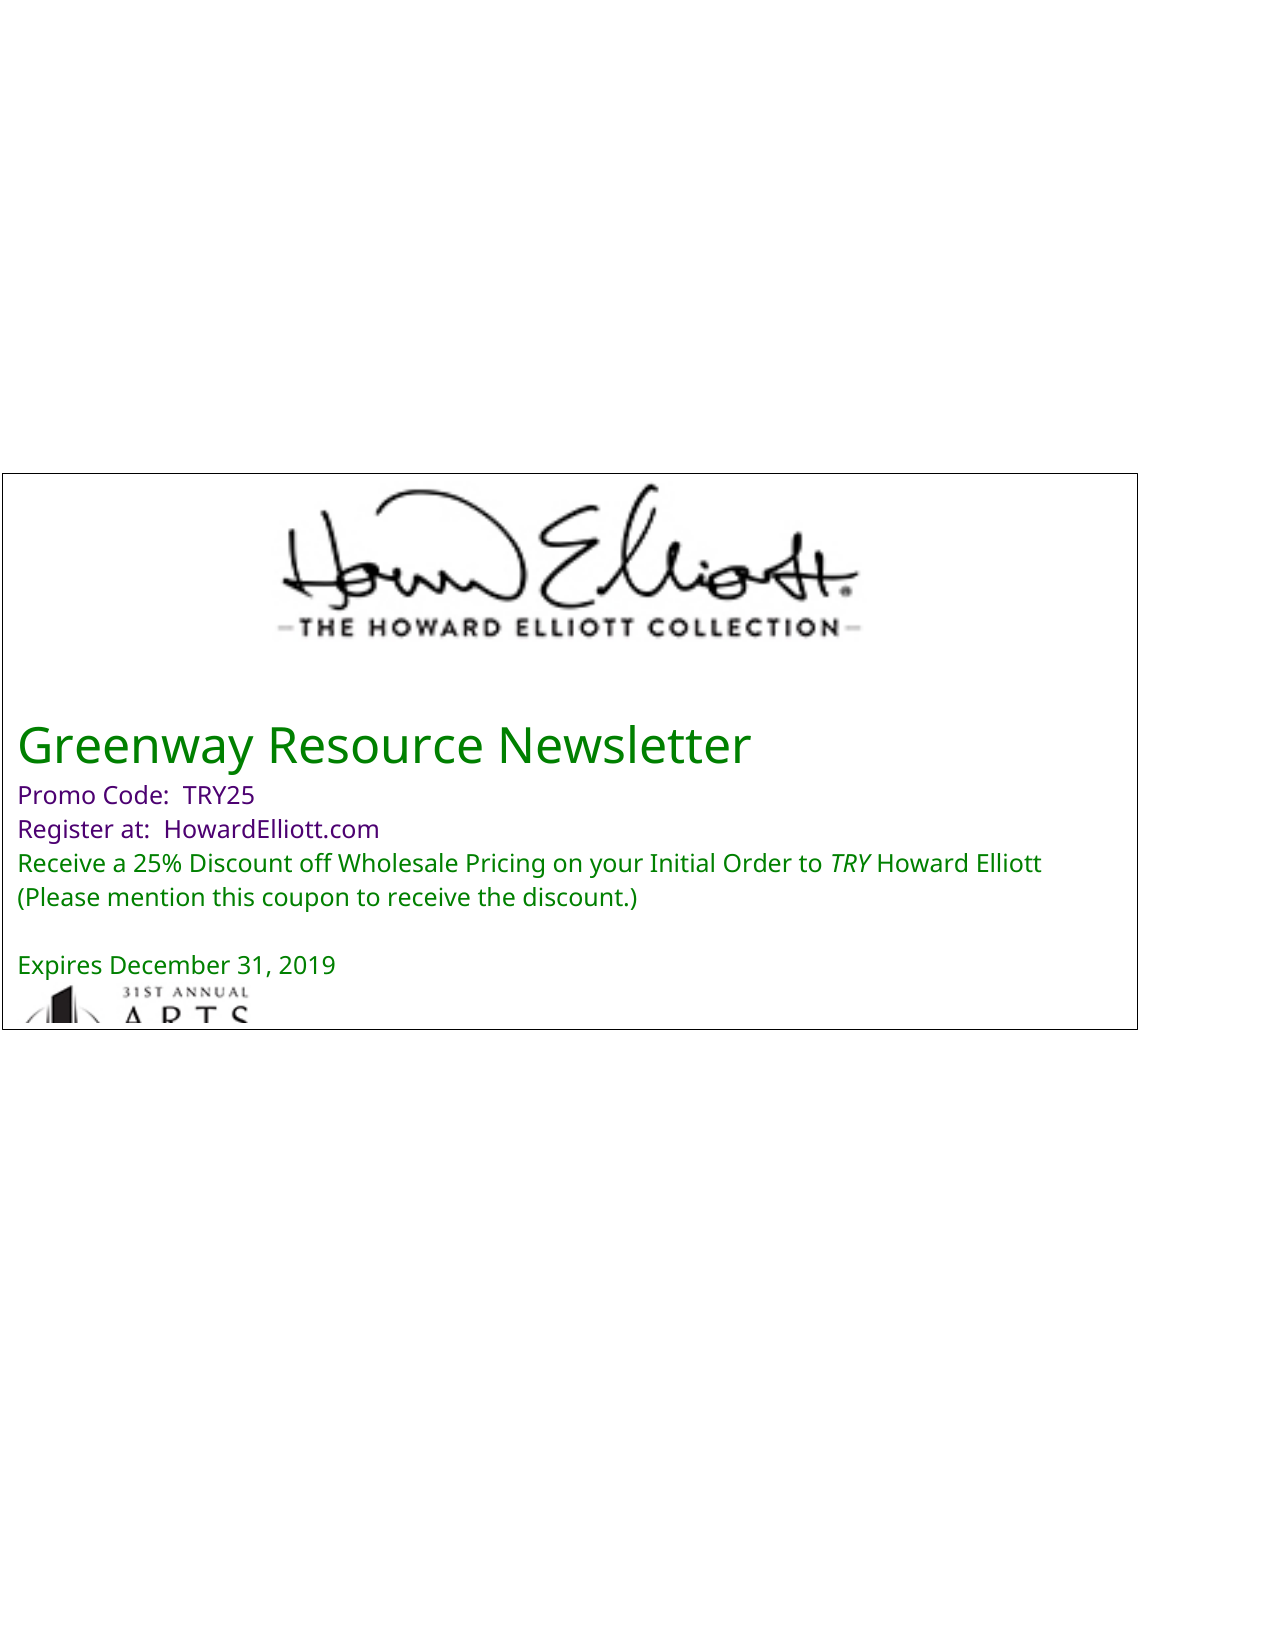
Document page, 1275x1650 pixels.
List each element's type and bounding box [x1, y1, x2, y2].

picture [17, 982, 251, 1023]
picture [271, 481, 869, 642]
